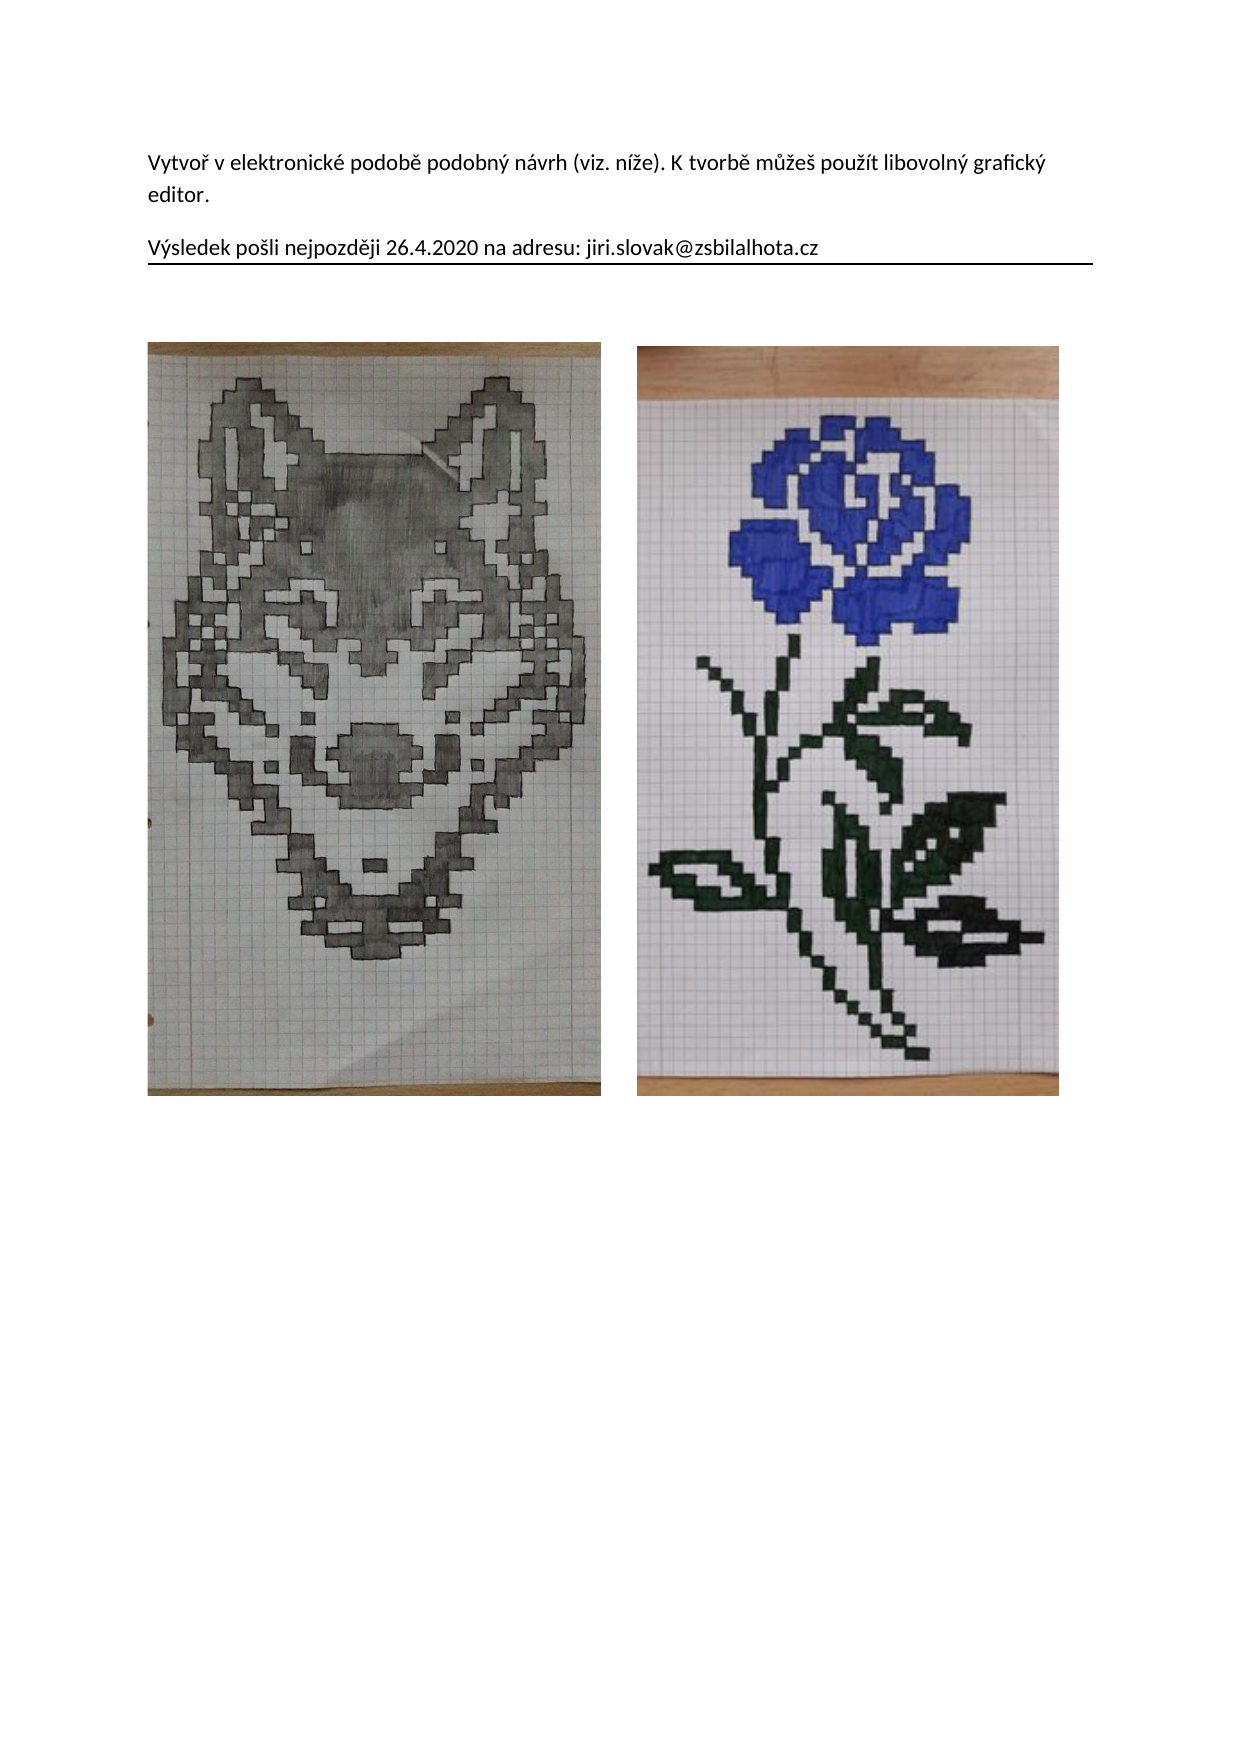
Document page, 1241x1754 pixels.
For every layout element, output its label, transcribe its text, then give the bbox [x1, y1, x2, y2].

picture [637, 346, 1059, 1096]
text Vytvoř v elektronické podobě podobný návrh (viz. níže). K tvorbě můžeš použít libovolný grafický editor. [148, 148, 1093, 208]
text Výsledek pošli nejpozději 26.4.2020 na adresu: jiri.slovak@zsbilalhota.cz [148, 233, 1093, 263]
picture [147, 342, 601, 1096]
